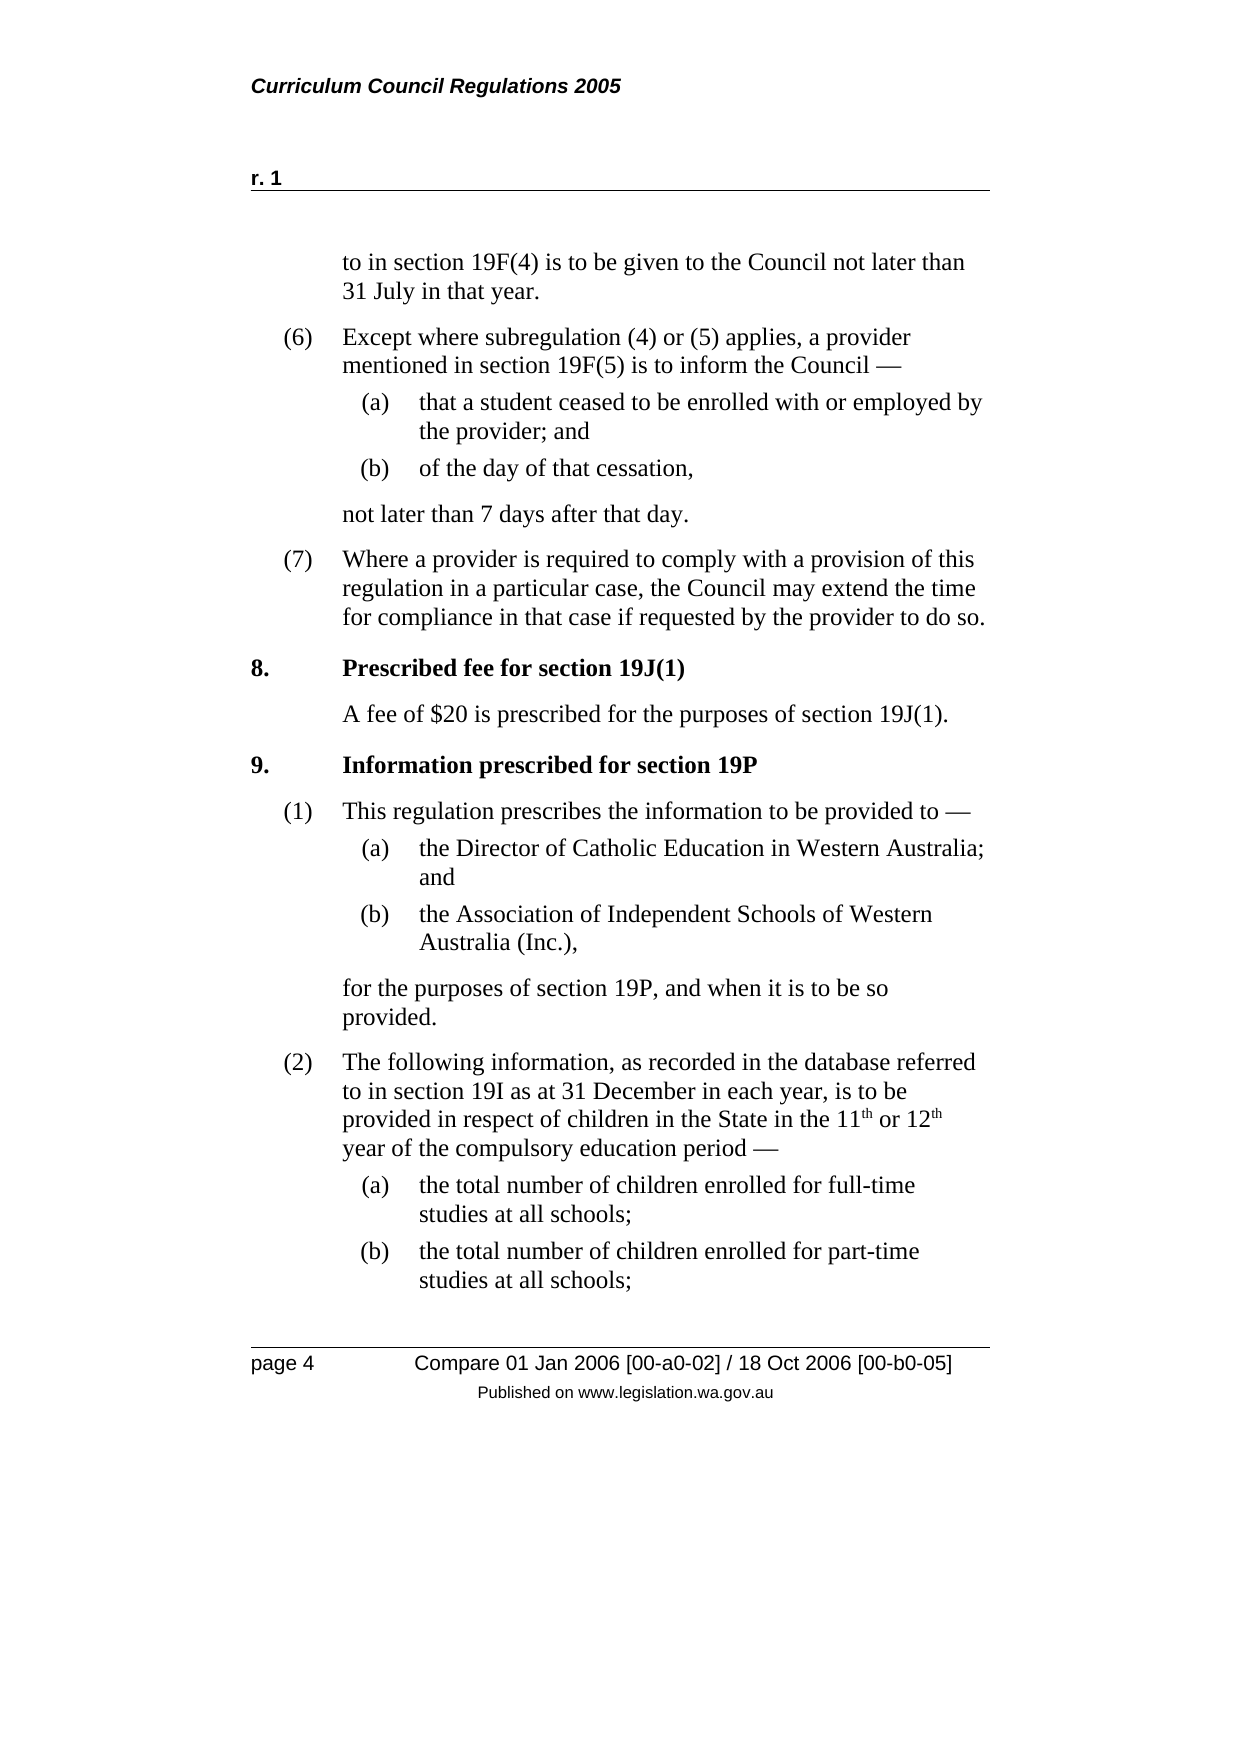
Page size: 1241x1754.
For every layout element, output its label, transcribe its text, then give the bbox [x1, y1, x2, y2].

text (7) Where a provider is required to comply with a provision of this regulation in a particular case, the Council may extend the time for compliance in that case if requested by the provider to do so. [251, 544, 990, 630]
text (a) that a student ceased to be enrolled with or employed by the provider; and [251, 387, 990, 445]
subtitle 8. Prescribed fee for section 19J(1) [251, 653, 990, 682]
subtitle 9. Information prescribed for section 19P [251, 750, 990, 779]
text (6) Except where subregulation (4) or (5) applies, a provider mentioned in section 19F(5) is to inform the Council — [251, 322, 990, 379]
text (2) The following information, as recorded in the database referred to in section 19I as at 31 December in each year, is to be provided in respect of children in the State in the 11th or 12th year of the compulsory education period — [251, 1047, 990, 1162]
text (1) This regulation prescribes the information to be provided to — [251, 796, 990, 824]
text (a) the total number of children enrolled for full-time studies at all schools; [251, 1170, 990, 1228]
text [251, 247, 990, 305]
text (a) the Director of Catholic Education in Western Australia; and [251, 833, 990, 890]
text not later than 7 days after that day. [251, 499, 990, 527]
text (b) the total number of children enrolled for part-time studies at all schools; [251, 1236, 990, 1294]
text A fee of $20 is prescribed for the purposes of section 19J(1). [251, 699, 990, 727]
text (b) of the day of that cessation, [251, 453, 990, 482]
text (b) the Association of Independent Schools of Western Australia (Inc.), [251, 899, 990, 956]
text for the purposes of section 19P, and when it is to be so provided. [251, 973, 990, 1030]
